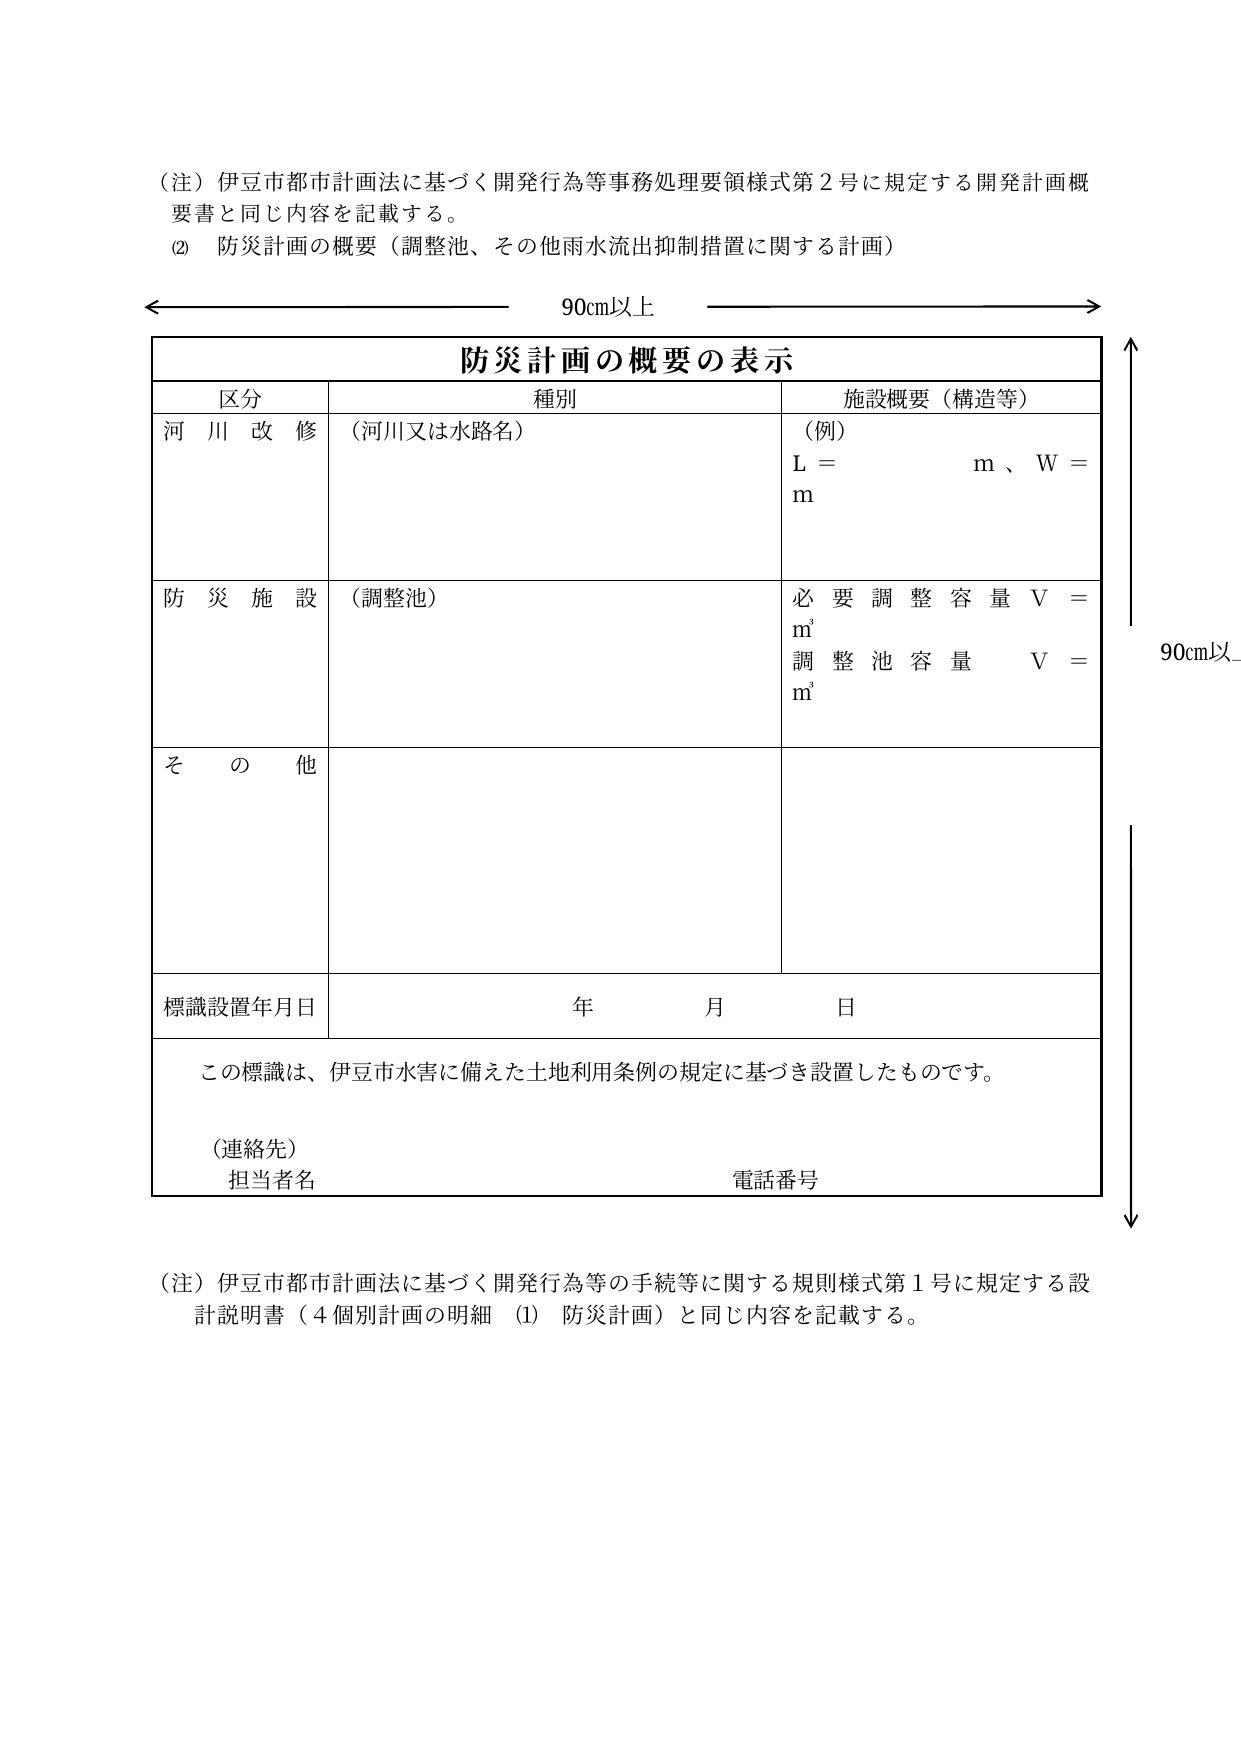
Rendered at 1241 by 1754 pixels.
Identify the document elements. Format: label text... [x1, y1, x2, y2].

text ⑵ 防災計画の概要（調整池、その他雨水流出抑制措置に関する計画） [169, 229, 1092, 261]
text （注）伊豆市都市計画法に基づく開発行為等事務処理要領様式第２号に規定する開発計画概要書と同じ内容を記載する。 [148, 164, 1092, 229]
text （注）伊豆市都市計画法に基づく開発行為等の手続等に関する規則様式第１号に規定する設計説明書（４個別計画の明細 ⑴ 防災計画）と同じ内容を記載する。 [148, 1266, 1092, 1331]
